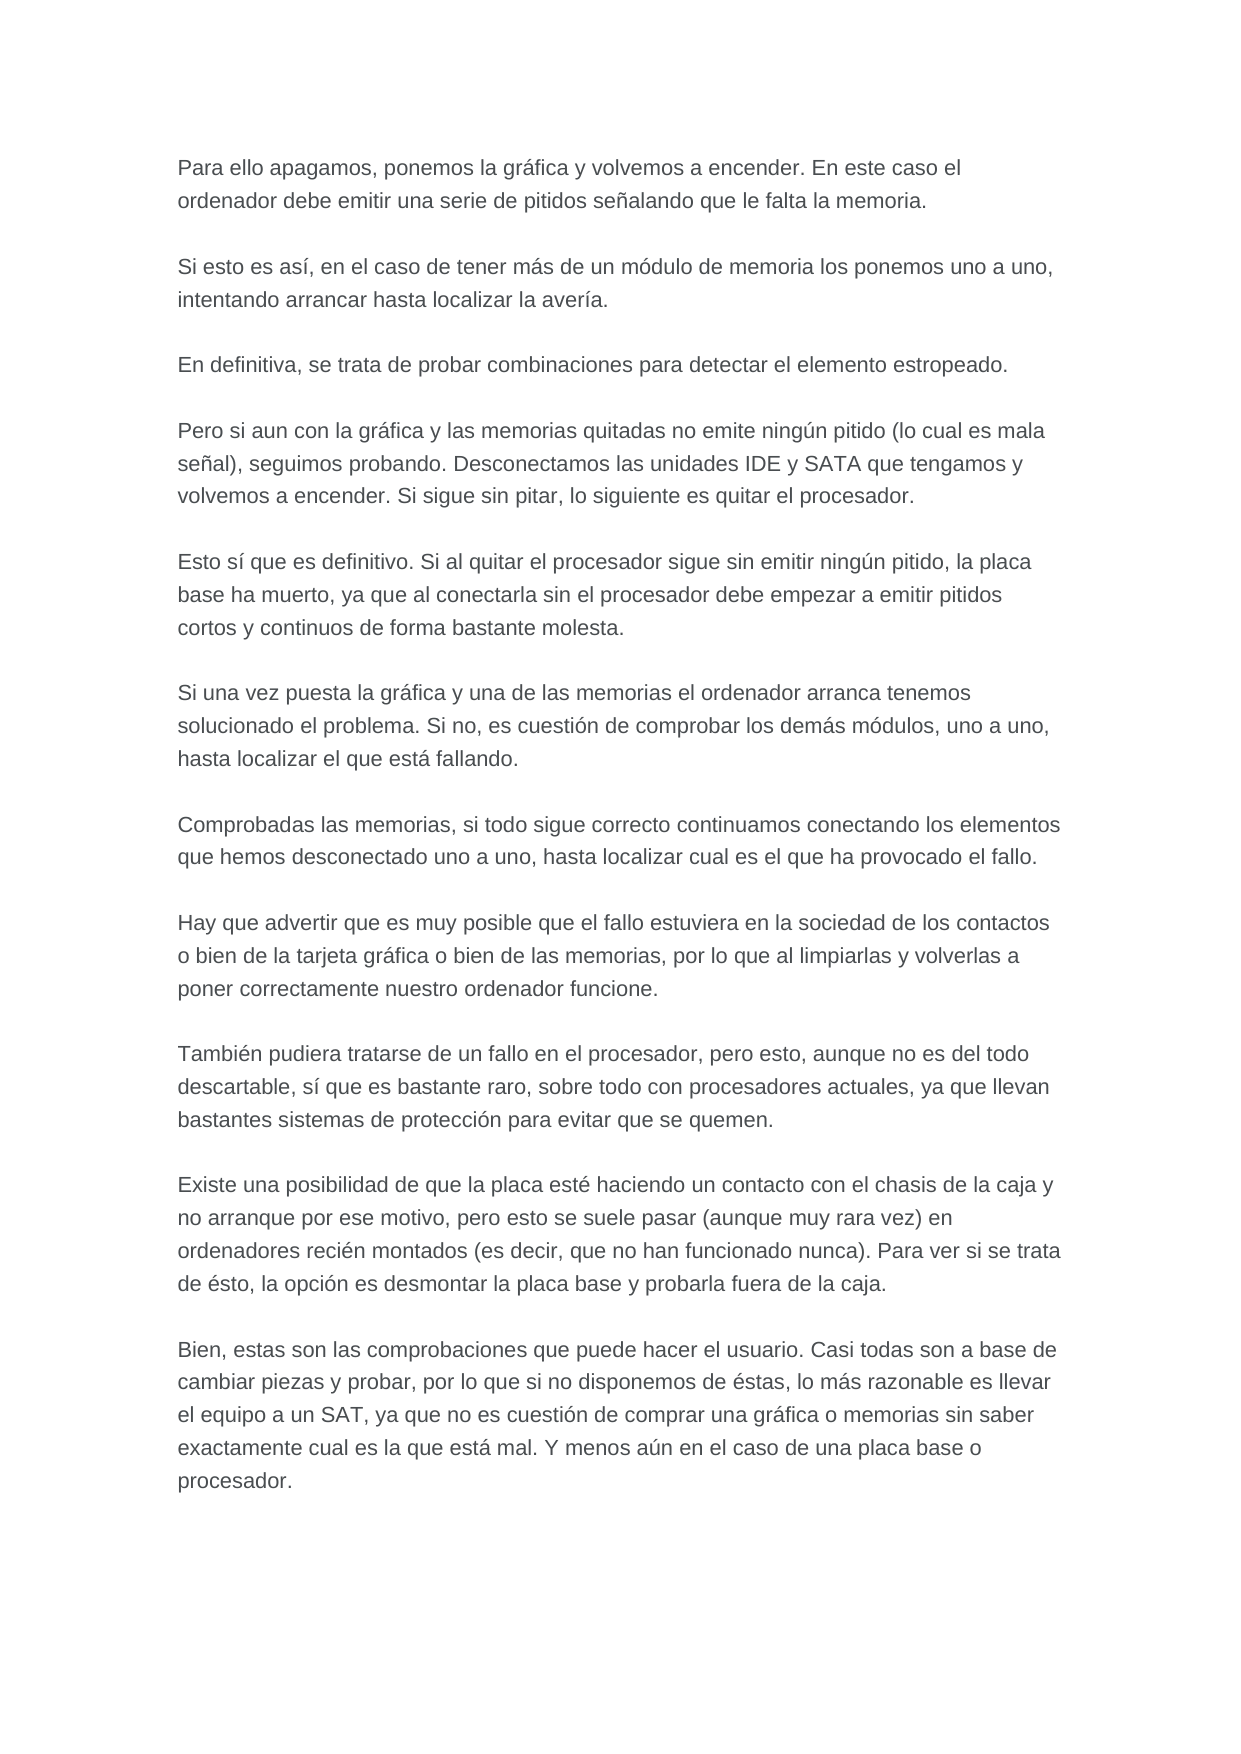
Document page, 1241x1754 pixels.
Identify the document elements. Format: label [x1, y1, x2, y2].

text [177, 148, 1063, 1493]
